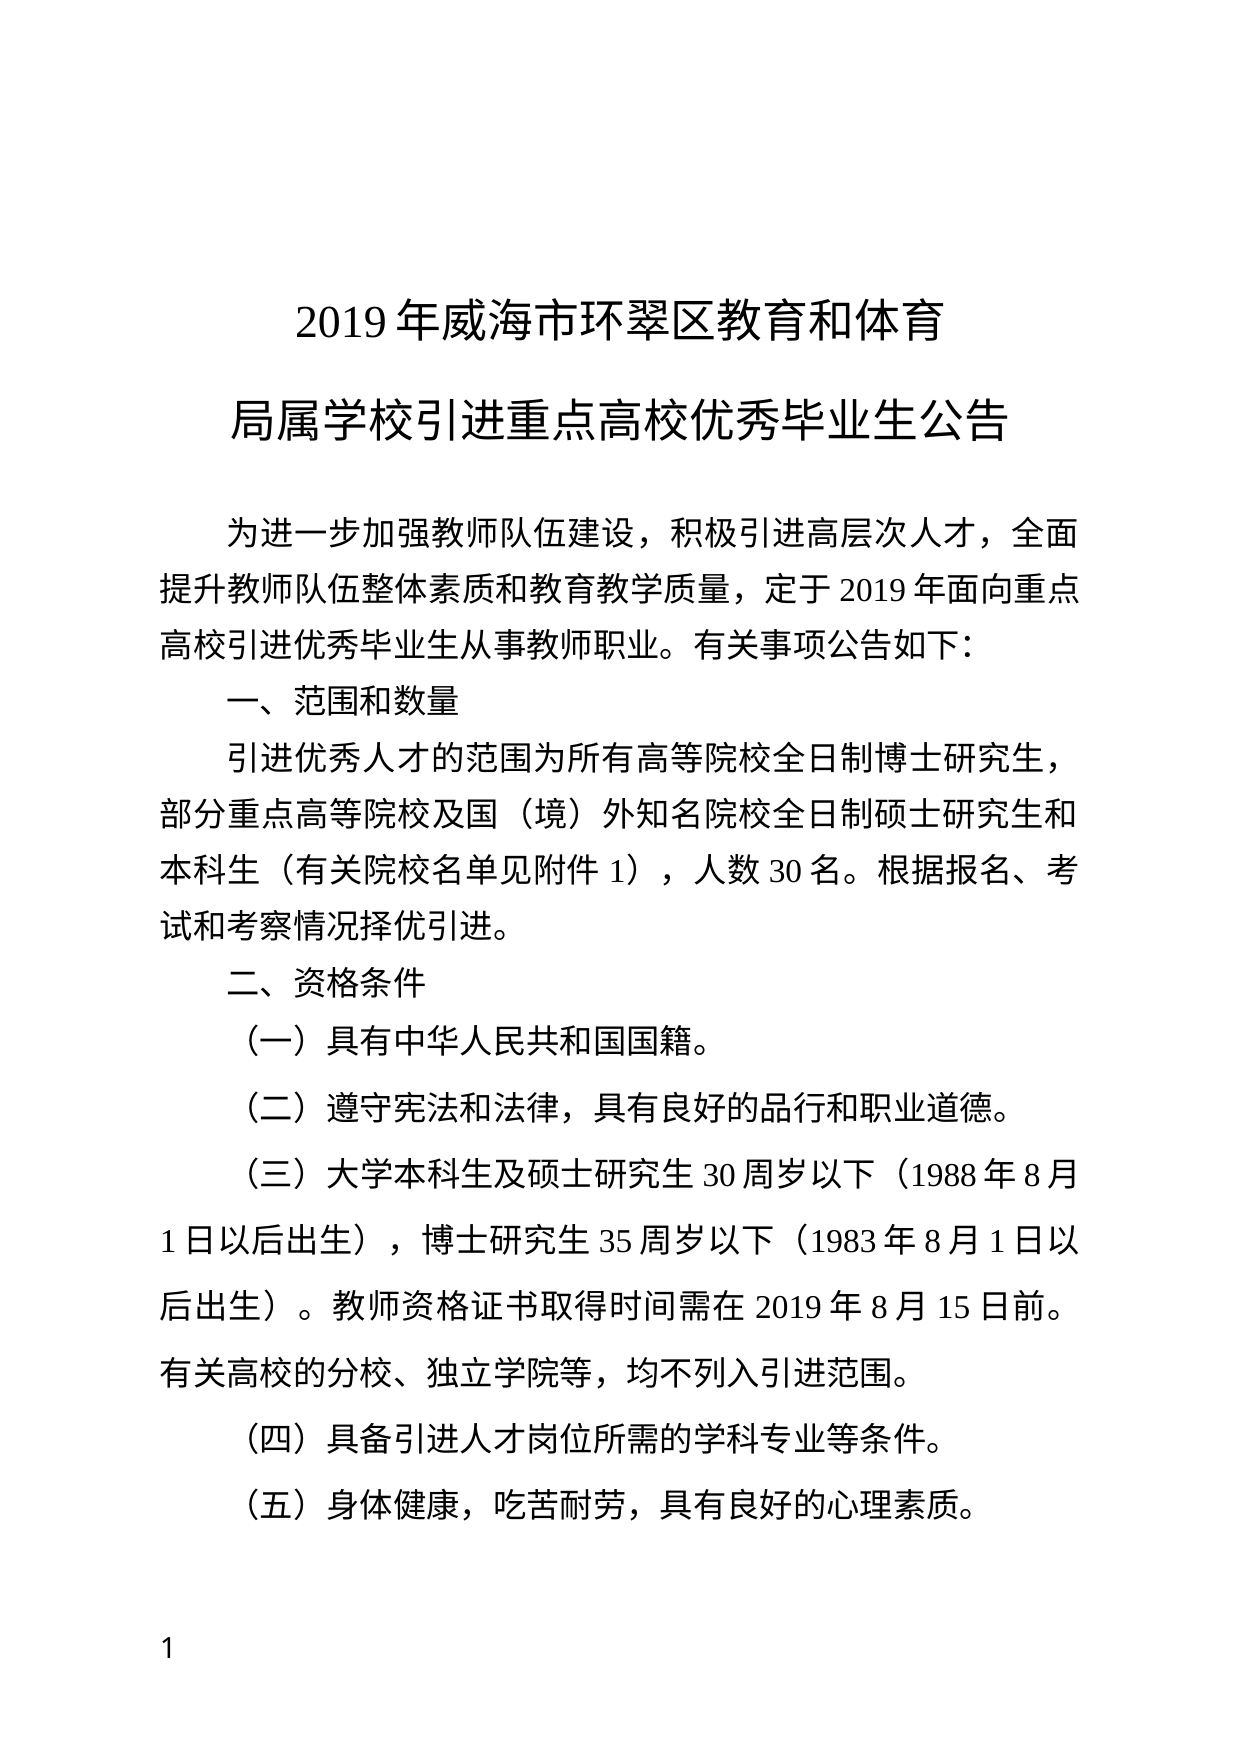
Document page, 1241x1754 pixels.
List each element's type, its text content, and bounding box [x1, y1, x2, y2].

text 引进优秀人才的范围为所有高等院校全日制博士研究生，部分重点高等院校及国（境）外知名院校全日制硕士研究生和本科生（有关院校名单见附件1），人数30名。根据报名、考试和考察情况择优引进。 [159, 725, 1081, 950]
text 二、资格条件 [159, 950, 1081, 1006]
text （二）遵守宪法和法律，具有良好的品行和职业道德。 [159, 1072, 1081, 1139]
text 一、范围和数量 [159, 669, 1081, 725]
text 为进一步加强教师队伍建设，积极引进高层次人才，全面提升教师队伍整体素质和教育教学质量，定于2019年面向重点高校引进优秀毕业生从事教师职业。有关事项公告如下： [159, 500, 1081, 669]
text （三）大学本科生及硕士研究生30周岁以下（1988年8月1日以后出生），博士研究生35周岁以下（1983年8月1日以后出生）。教师资格证书取得时间需在2019年8月15日前。有关高校的分校、独立学院等，均不列入引进范围。 [159, 1139, 1081, 1404]
text （一）具有中华人民共和国国籍。 [159, 1006, 1081, 1072]
text （五）身体健康，吃苦耐劳，具有良好的心理素质。 [159, 1470, 1081, 1536]
text 2019年威海市环翠区教育和体育 [159, 268, 1081, 367]
text （四）具备引进人才岗位所需的学科专业等条件。 [159, 1404, 1081, 1470]
text 局属学校引进重点高校优秀毕业生公告 [159, 367, 1081, 467]
